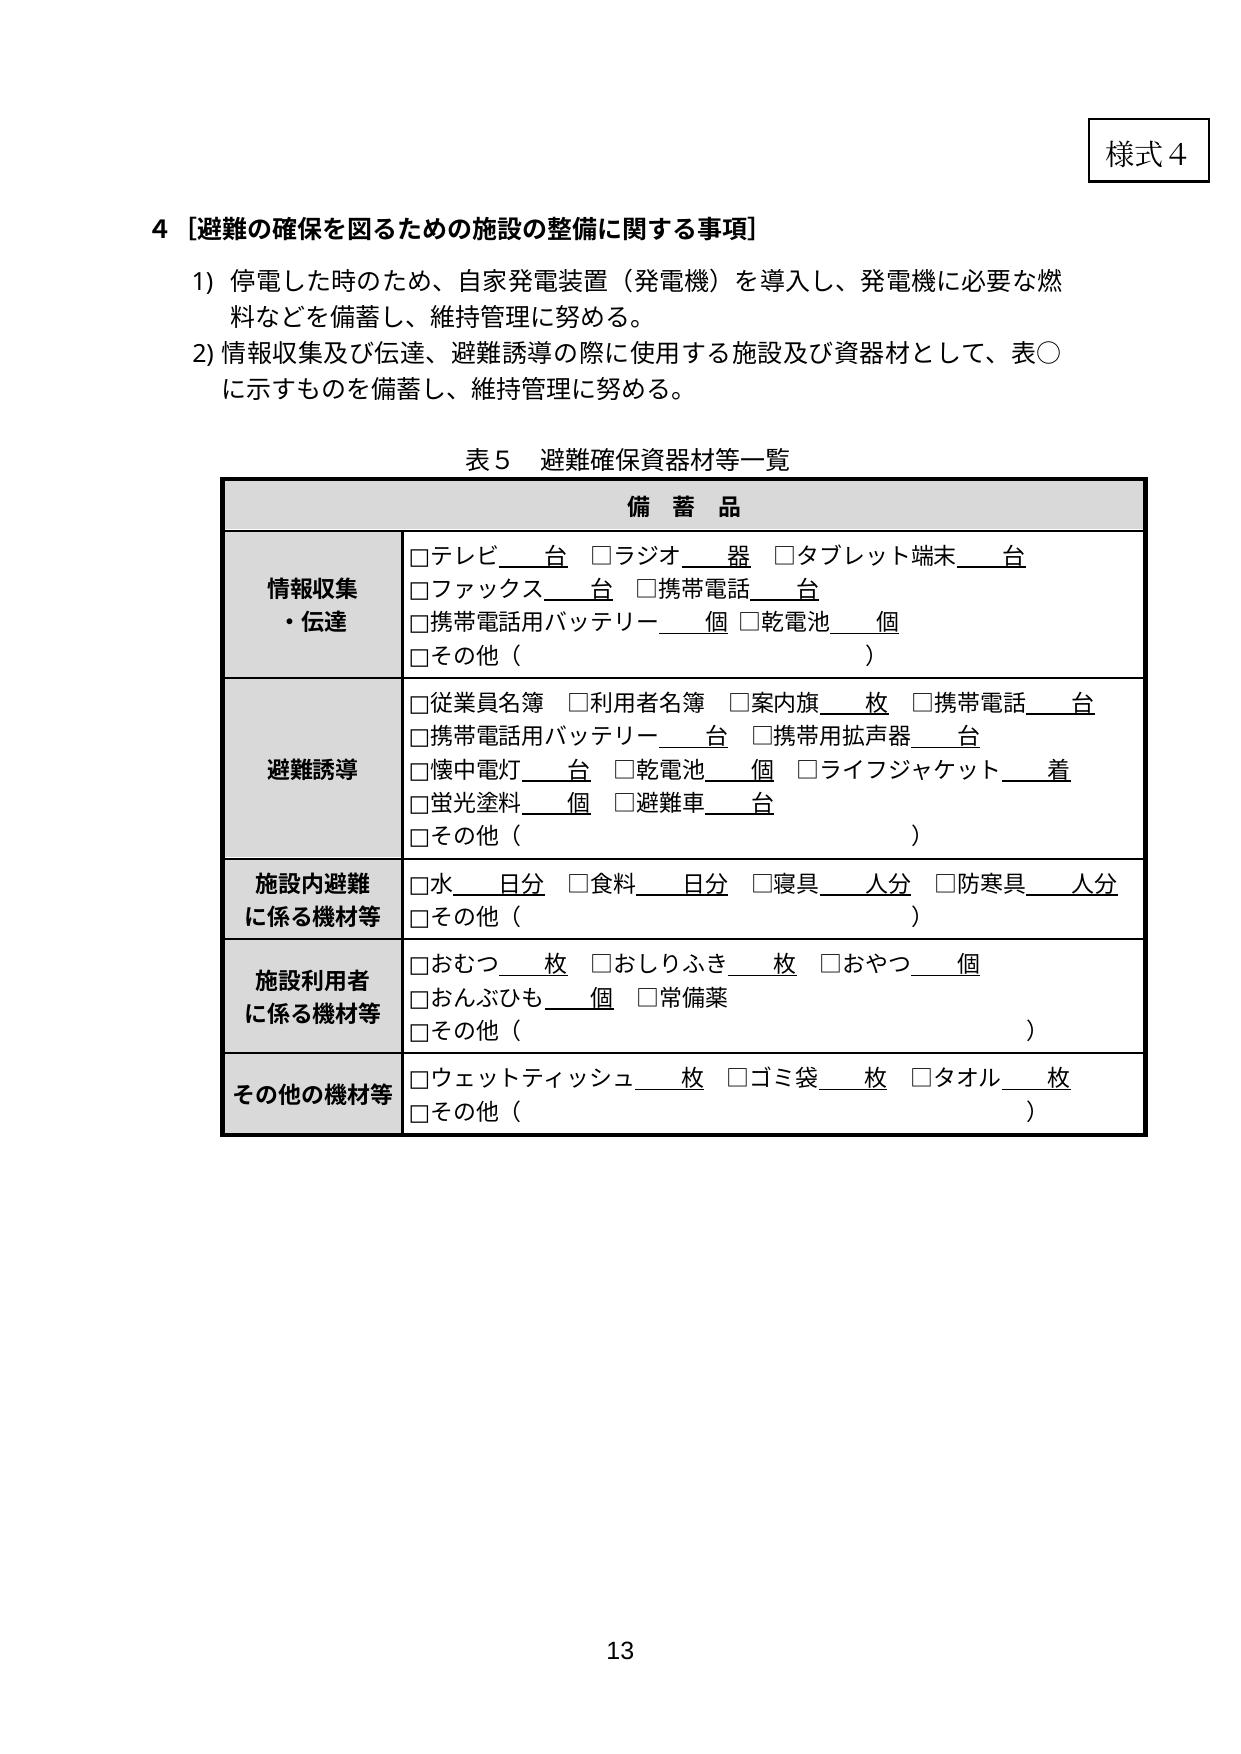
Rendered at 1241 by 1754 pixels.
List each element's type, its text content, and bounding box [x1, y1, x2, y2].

text 表５ 避難確保資器材等一覧 [162, 440, 1092, 477]
text ４［避難の確保を図るための施設の整備に関する事項］ [148, 193, 1092, 261]
table_cell 情報収集 ・伝達 [225, 532, 401, 677]
table_cell 避難誘導 [225, 679, 401, 857]
list 停電した時のため、自家発電装置（発電機）を導入し、発電機に必要な燃料などを備蓄し、維持管理に努める。 [191, 261, 1063, 334]
table_cell □おむつ 枚 □おしりふき 枚 □おやつ 個 □おんぶひも 個 □常備薬 □その他（ ） [404, 940, 1143, 1052]
table_cell □従業員名簿 □利用者名簿 □案内旗 枚 □携帯電話 台 □携帯電話用バッテリー 台 □携帯用拡声器 台 □懐中電灯 台 □乾電池 個 □ライフジャケット 着 □蛍光塗料 個 □避難車 台 □その他（ ） [404, 679, 1143, 857]
table_cell □水 日分 □食料 日分 □寝具 人分 □防寒具 人分 □その他（ ） [404, 860, 1143, 938]
list 情報収集及び伝達、避難誘導の際に使用する施設及び資器材として、表○に示すものを備蓄し、維持管理に努める。 [192, 334, 1063, 406]
table_cell 施設利用者 に係る機材等 [225, 940, 401, 1052]
table_cell □テレビ 台 □ラジオ 器 □タブレット端末 台 □ファックス 台 □携帯電話 台 □携帯電話用バッテリー 個 □乾電池 個 □その他（ ） [404, 532, 1143, 677]
table_cell その他の機材等 [225, 1054, 401, 1133]
table_header 備 蓄 品 [225, 481, 1143, 529]
table_cell 施設内避難 に係る機材等 [225, 860, 401, 938]
table_cell □ウェットティッシュ 枚 □ゴミ袋 枚 □タオル 枚 □その他（ ） [404, 1054, 1143, 1133]
